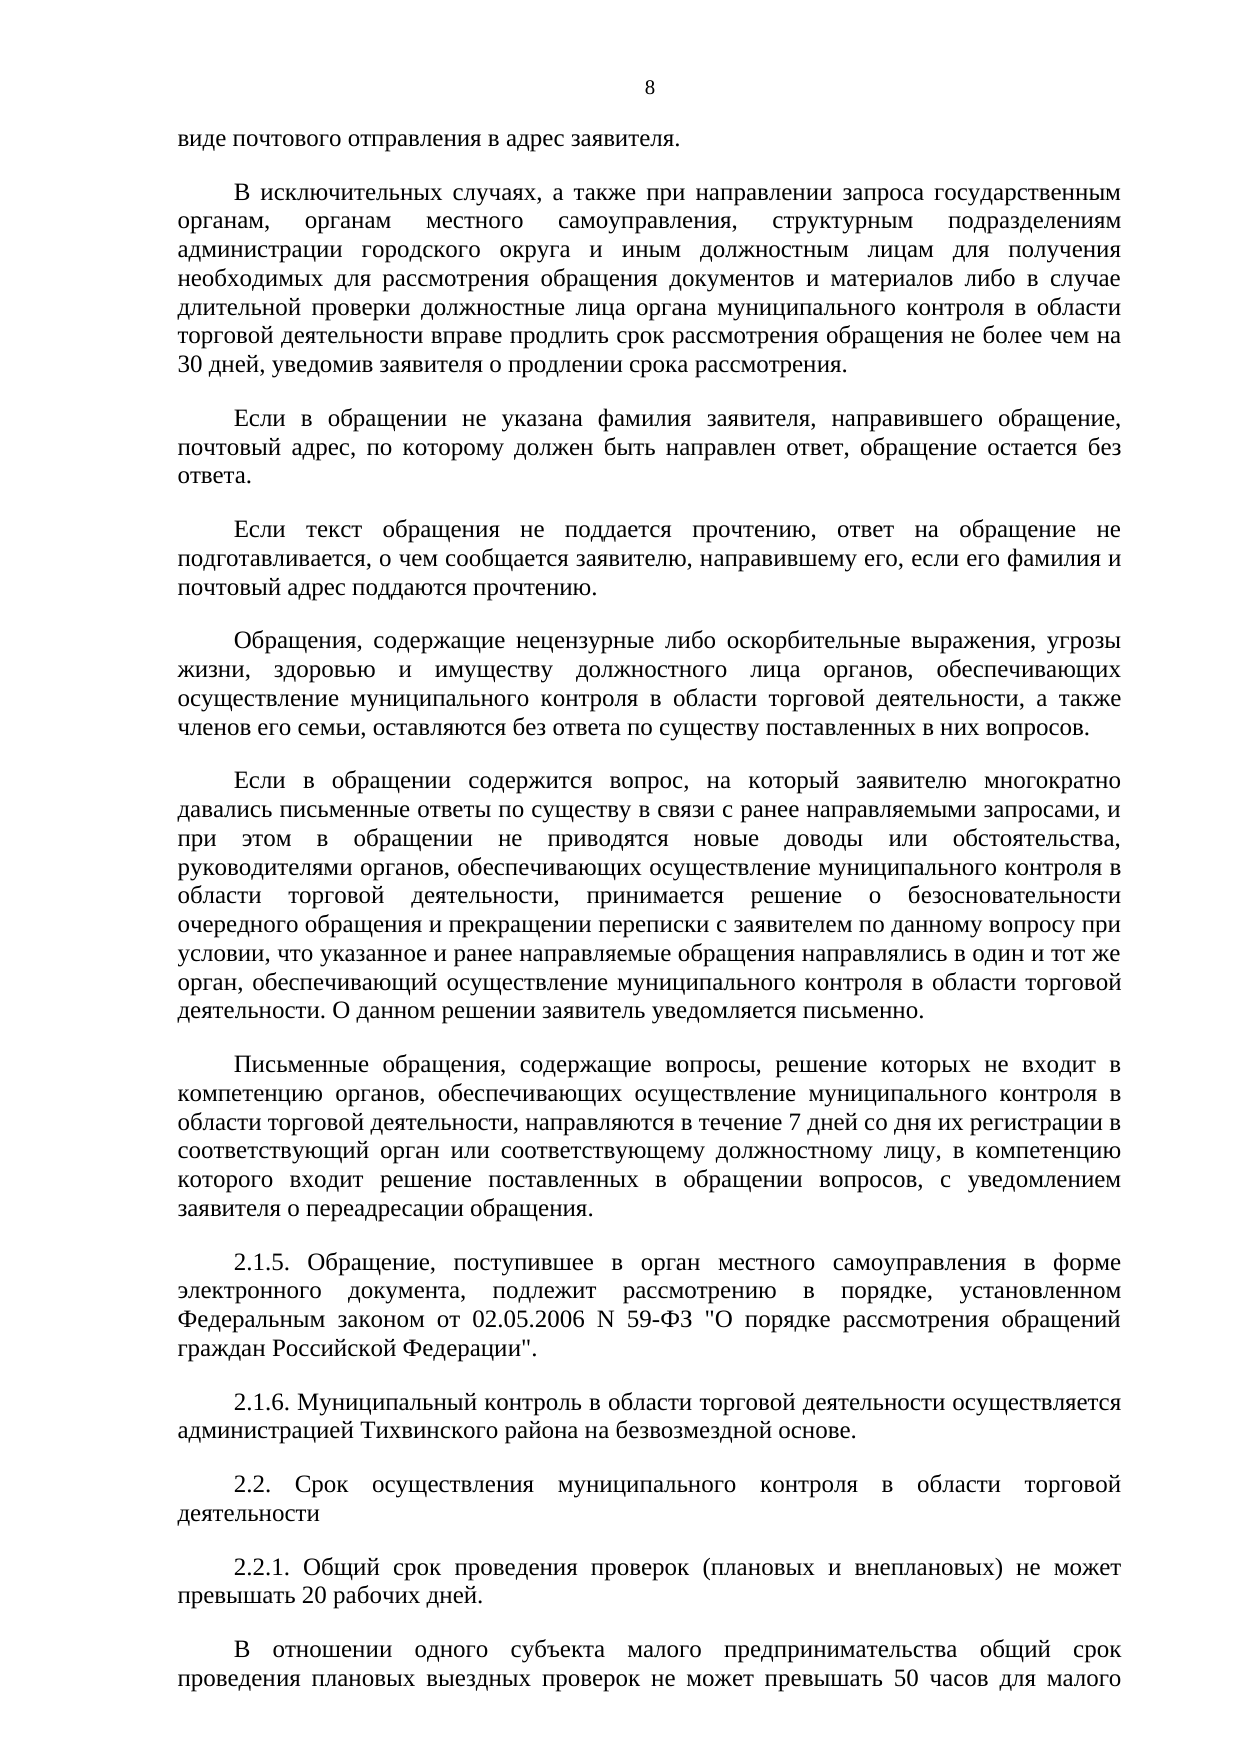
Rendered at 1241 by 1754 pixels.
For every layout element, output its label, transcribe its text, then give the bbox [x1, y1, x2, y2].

text Если в обращении содержится вопрос, на который заявителю многократно давались письменные ответы по существу в связи с ранее направляемыми запросами, и при этом в обращении не приводятся новые доводы или обстоятельства, руководителями органов, обеспечивающих осуществление муниципального контроля в области торговой деятельности, принимается решение о безосновательности очередного обращения и прекращении переписки с заявителем по данному вопросу при условии, что указанное и ранее направляемые обращения направлялись в один и тот же орган, обеспечивающий осуществление муниципального контроля в области торговой деятельности. О данном решении заявитель уведомляется письменно. [177, 766, 1122, 1024]
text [177, 1634, 1122, 1692]
text 2.2.1. Общий срок проведения проверок (плановых и внеплановых) не может превышать 20 рабочих дней. [177, 1552, 1122, 1609]
text Если в обращении не указана фамилия заявителя, направившего обращение, почтовый адрес, по которому должен быть направлен ответ, обращение остается без ответа. [177, 403, 1122, 489]
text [177, 123, 1122, 152]
text Письменные обращения, содержащие вопросы, решение которых не входит в компетенцию органов, обеспечивающих осуществление муниципального контроля в области торговой деятельности, направляются в течение 7 дней со дня их регистрации в соответствующий орган или соответствующему должностному лицу, в компетенцию которого входит решение поставленных в обращении вопросов, с уведомлением заявителя о переадресации обращения. [177, 1049, 1122, 1222]
text Если текст обращения не поддается прочтению, ответ на обращение не подготавливается, о чем сообщается заявителю, направившему его, если его фамилия и почтовый адрес поддаются прочтению. [177, 514, 1122, 601]
text В исключительных случаях, а также при направлении запроса государственным органам, органам местного самоуправления, структурным подразделениям администрации городского округа и иным должностным лицам для получения необходимых для рассмотрения обращения документов и материалов либо в случае длительной проверки должностные лица органа муниципального контроля в области торговой деятельности вправе продлить срок рассмотрения обращения не более чем на 30 дней, уведомив заявителя о продлении срока рассмотрения. [177, 177, 1122, 378]
text 2.1.5. Обращение, поступившее в орган местного самоуправления в форме электронного документа, подлежит рассмотрению в порядке, установленном Федеральным законом от 02.05.2006 N 59-ФЗ "О порядке рассмотрения обращений граждан Российской Федерации". [177, 1247, 1122, 1362]
text Обращения, содержащие нецензурные либо оскорбительные выражения, угрозы жизни, здоровью и имуществу должностного лица органов, обеспечивающих осуществление муниципального контроля в области торговой деятельности, а также членов его семьи, оставляются без ответа по существу поставленных в них вопросов. [177, 626, 1122, 741]
text 2.1.6. Муниципальный контроль в области торговой деятельности осуществляется администрацией Тихвинского района на безвозмездной основе. [177, 1387, 1122, 1444]
text 2.2. Срок осуществления муниципального контроля в области торговой деятельности [177, 1469, 1122, 1527]
